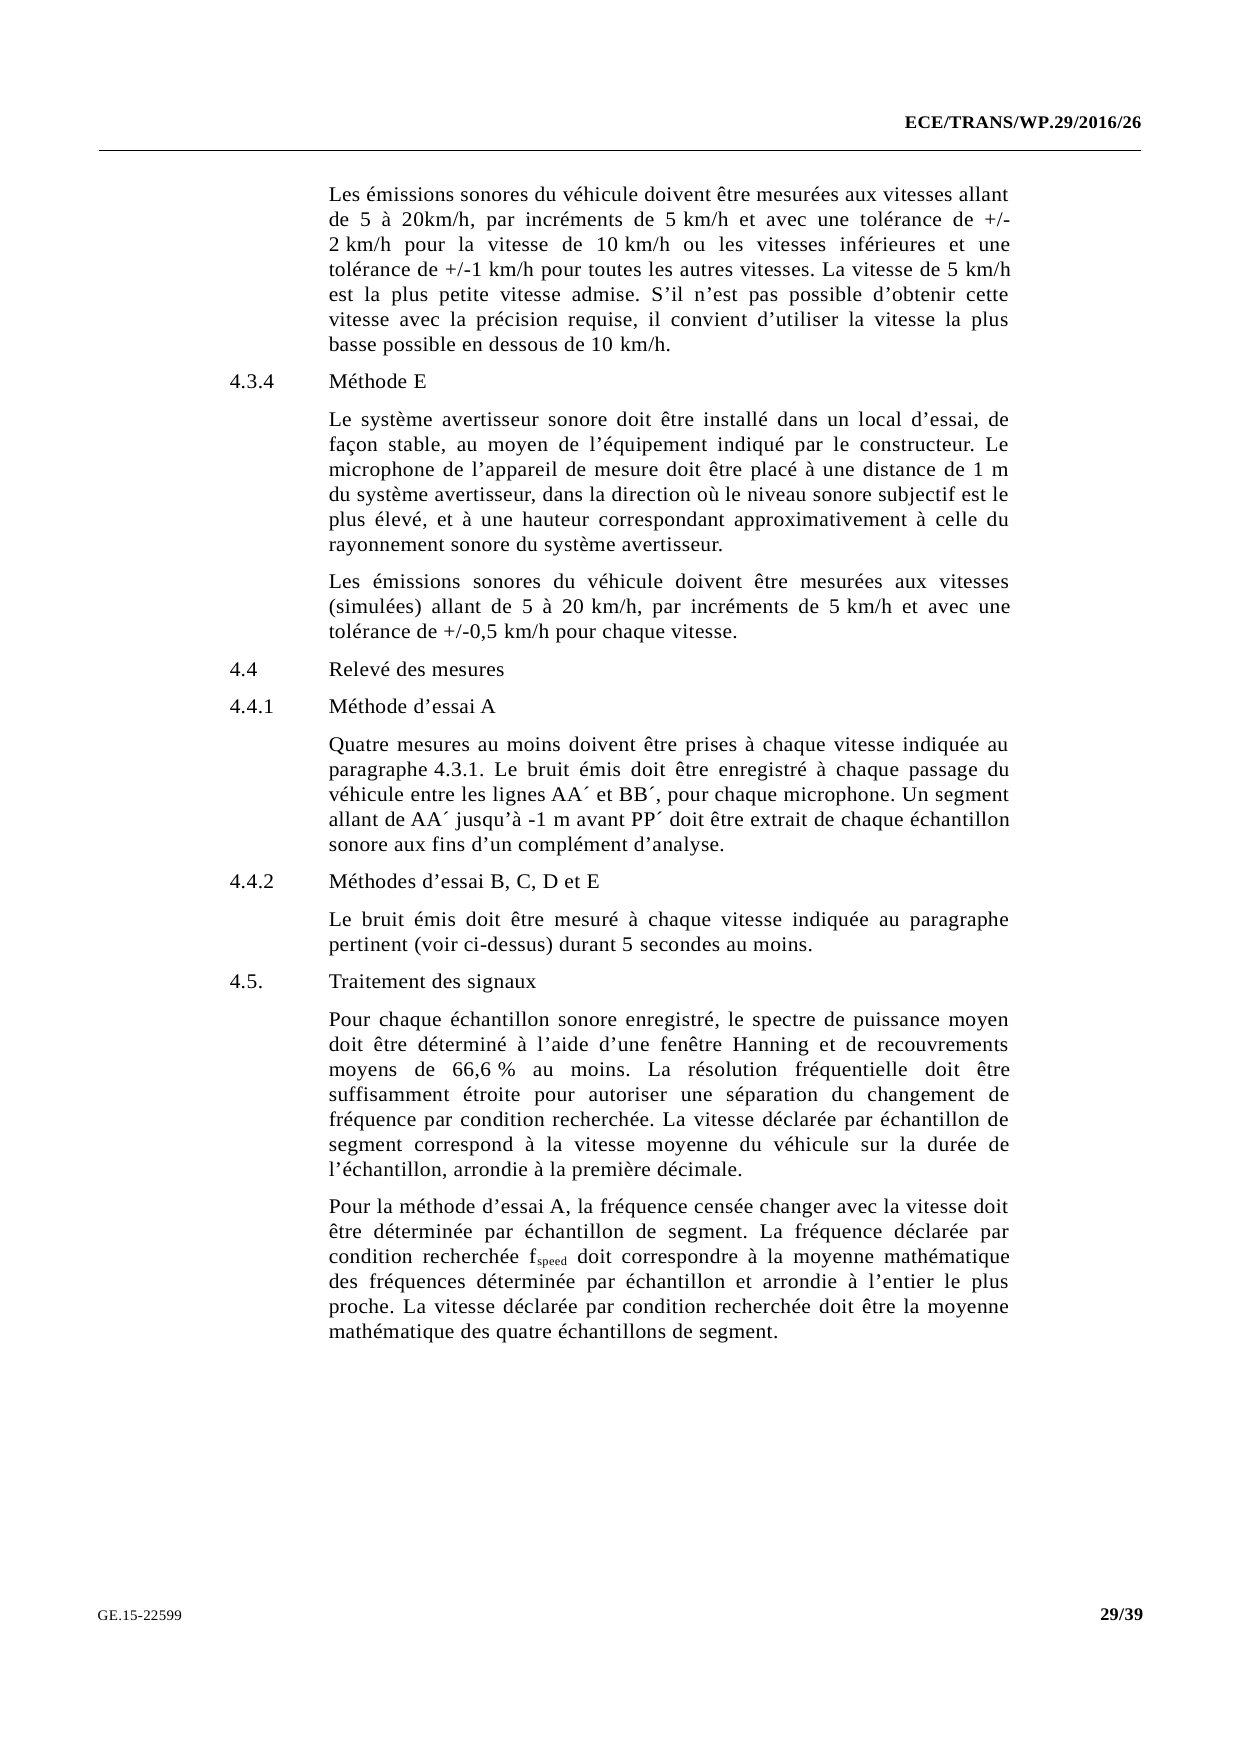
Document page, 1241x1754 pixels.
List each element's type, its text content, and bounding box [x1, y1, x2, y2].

text Quatre mesures au moins doivent être prises à chaque vitesse indiquée au paragraphe 4.3.1. Le bruit émis doit être enregistré à chaque passage du véhicule entre les lignes AA´ et BB´, pour chaque microphone. Un segment allant de AA´ jusqu’à -1 m avant PP´ doit être extrait de chaque échantillon sonore aux fins d’un complément d’analyse. [229, 731, 1011, 856]
text 4.4 Relevé des mesures [229, 656, 1011, 681]
text Les émissions sonores du véhicule doivent être mesurées aux vitesses allant de 5 à 20km/h, par incréments de 5 km/h et avec une tolérance de +/-2 km/h pour la vitesse de 10 km/h ou les vitesses inférieures et une tolérance de +/-1 km/h pour toutes les autres vitesses. La vitesse de 5 km/h est la plus petite vitesse admise. S’il n’est pas possible d’obtenir cette vitesse avec la précision requise, il convient d’utiliser la vitesse la plus basse possible en dessous de 10 km/h. [229, 181, 1011, 356]
text 4.5. Traitement des signaux [229, 969, 1011, 994]
text 4.4.2 Méthodes d’essai B, C, D et E [229, 869, 1011, 894]
text 4.3.4 Méthode E [229, 369, 1011, 394]
text Le système avertisseur sonore doit être installé dans un local d’essai, de façon stable, au moyen de l’équipement indiqué par le constructeur. Le microphone de l’appareil de mesure doit être placé à une distance de 1 m du système avertisseur, dans la direction où le niveau sonore subjectif est le plus élevé, et à une hauteur correspondant approximativement à celle du rayonnement sonore du système avertisseur. [229, 406, 1011, 556]
text Pour chaque échantillon sonore enregistré, le spectre de puissance moyen doit être déterminé à l’aide d’une fenêtre Hanning et de recouvrements moyens de 66,6 % au moins. La résolution fréquentielle doit être suffisamment étroite pour autoriser une séparation du changement de fréquence par condition recherchée. La vitesse déclarée par échantillon de segment correspond à la vitesse moyenne du véhicule sur la durée de l’échantillon, arrondie à la première décimale. [229, 1006, 1011, 1181]
text Les émissions sonores du véhicule doivent être mesurées aux vitesses (simulées) allant de 5 à 20 km/h, par incréments de 5 km/h et avec une tolérance de +/-0,5 km/h pour chaque vitesse. [229, 569, 1011, 644]
text Le bruit émis doit être mesuré à chaque vitesse indiquée au paragraphe pertinent (voir ci-dessus) durant 5 secondes au moins. [229, 906, 1011, 956]
text Pour la méthode d’essai A, la fréquence censée changer avec la vitesse doit être déterminée par échantillon de segment. La fréquence déclarée par condition recherchée fspeed doit correspondre à la moyenne mathématique des fréquences déterminée par échantillon et arrondie à l’entier le plus proche. La vitesse déclarée par condition recherchée doit être la moyenne mathématique des quatre échantillons de segment. [229, 1194, 1011, 1344]
text 4.4.1 Méthode d’essai A [229, 694, 1011, 719]
